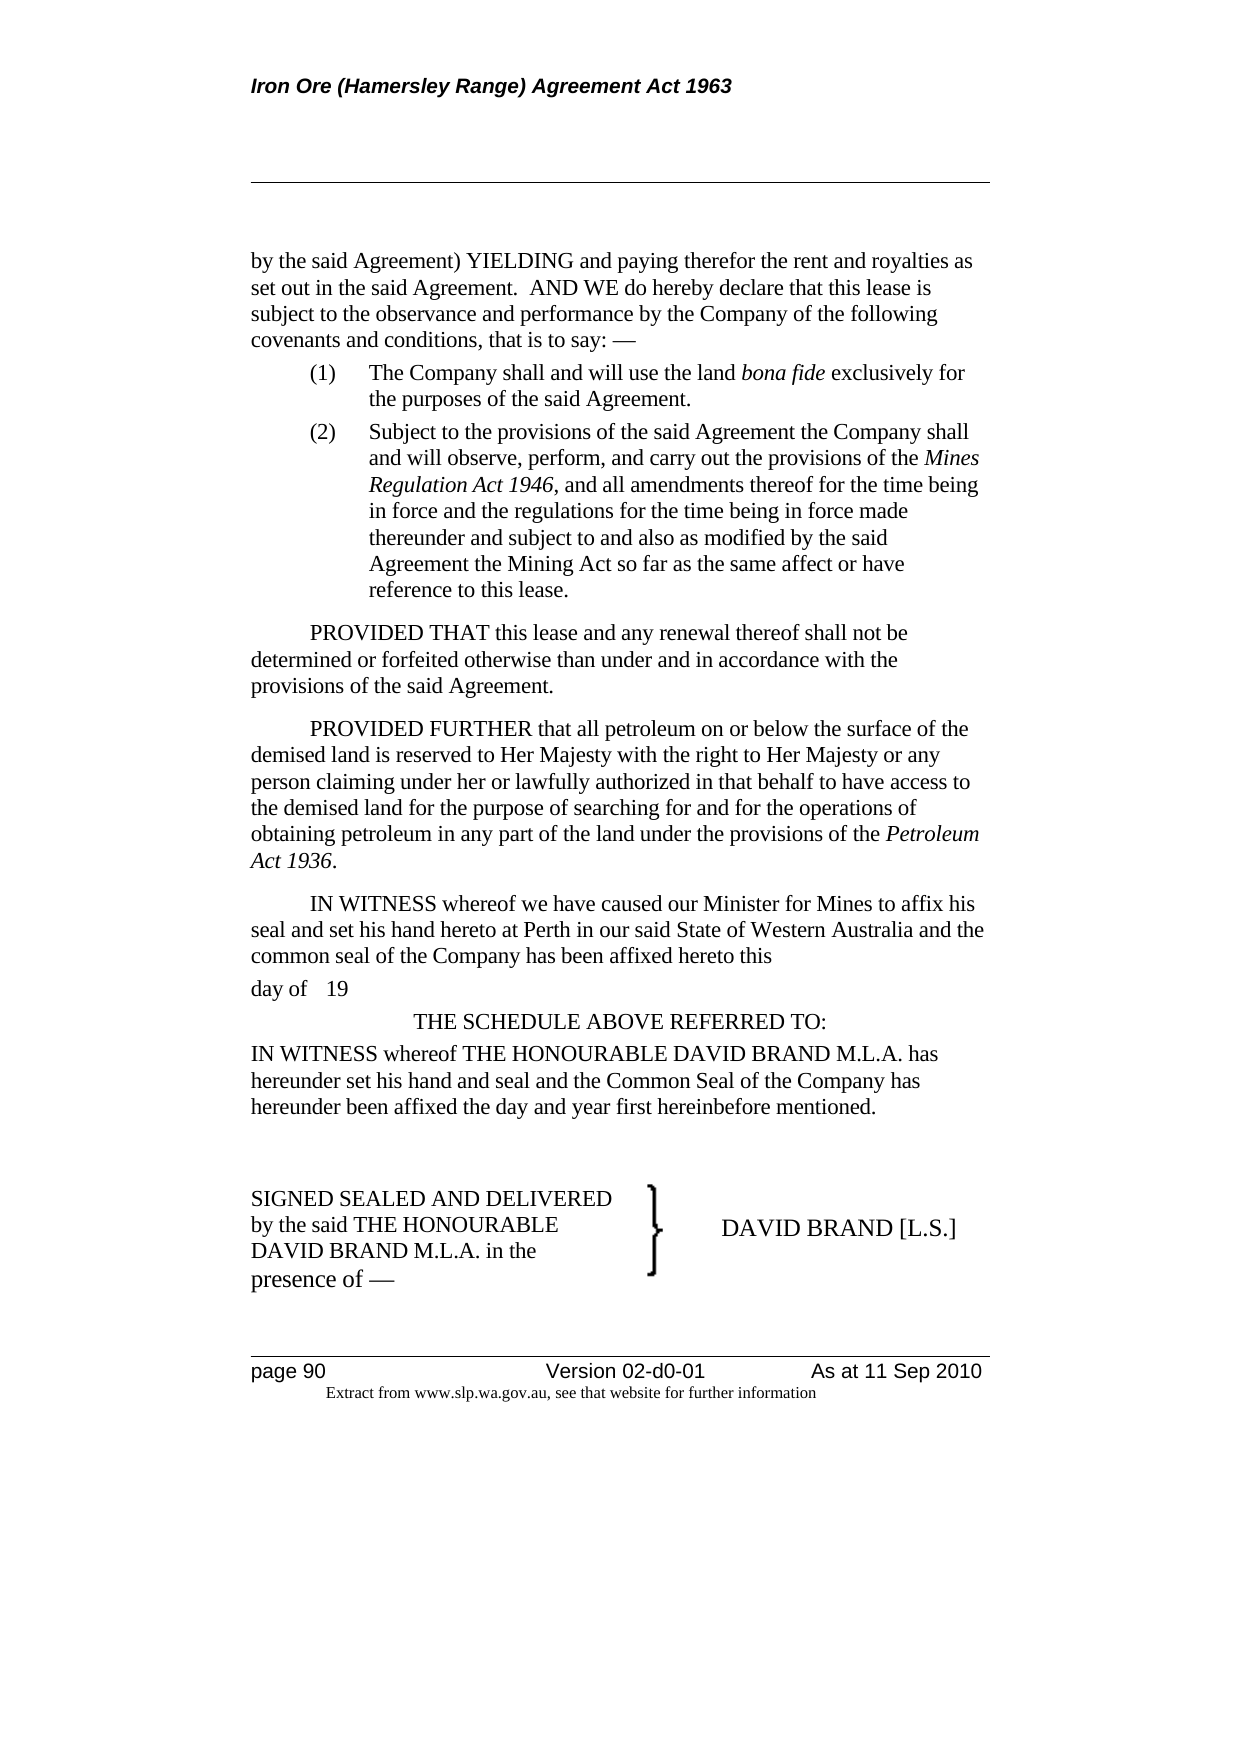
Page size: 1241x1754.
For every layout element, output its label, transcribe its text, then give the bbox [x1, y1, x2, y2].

text day of 19 [251, 975, 990, 1001]
text PROVIDED THAT this lease and any renewal thereof shall not be determined or forfeited otherwise than under and in accordance with the provisions of the said Agreement. [251, 619, 990, 698]
table_header SIGNED SEALED AND DELIVERED by the said THE HONOURABLE DAVID BRAND M.L.A. in the presence of — [239, 1185, 635, 1292]
text THE SCHEDULE ABOVE REFERRED TO: [251, 1008, 990, 1034]
text (1) The Company shall and will use the land bona fide exclusively for the purposes of the said Agreement. [251, 359, 990, 412]
text IN WITNESS whereof we have caused our Minister for Mines to affix his seal and set his hand hereto at Perth in our said State of Western Australia and the common seal of the Company has been affixed hereto this [251, 890, 990, 969]
text IN WITNESS whereof THE HONOURABLE DAVID BRAND M.L.A. has hereunder set his hand and seal and the Common Seal of the Company has hereunder been affixed the day and year first hereinbefore mentioned. [251, 1040, 990, 1119]
text PROVIDED FURTHER that all petroleum on or below the surface of the demised land is reserved to Her Majesty with the right to Her Majesty or any person claiming under her or lawfully authorized in that behalf to have access to the demised land for the purpose of searching for and for the operations of obtaining petroleum in any part of the land under the provisions of the Petroleum Act 1936. [251, 715, 990, 873]
text (2) Subject to the provisions of the said Agreement the Company shall and will observe, perform, and carry out the provisions of the Mines Regulation Act 1946, and all amendments thereof for the time being in force and the regulations for the time being in force made thereunder and subject to and also as modified by the said Agreement the Mining Act so far as the same affect or have reference to this lease. [251, 418, 990, 603]
table_header DAVID BRAND [L.S.] [710, 1185, 989, 1292]
table_header [635, 1185, 710, 1292]
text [251, 247, 990, 353]
